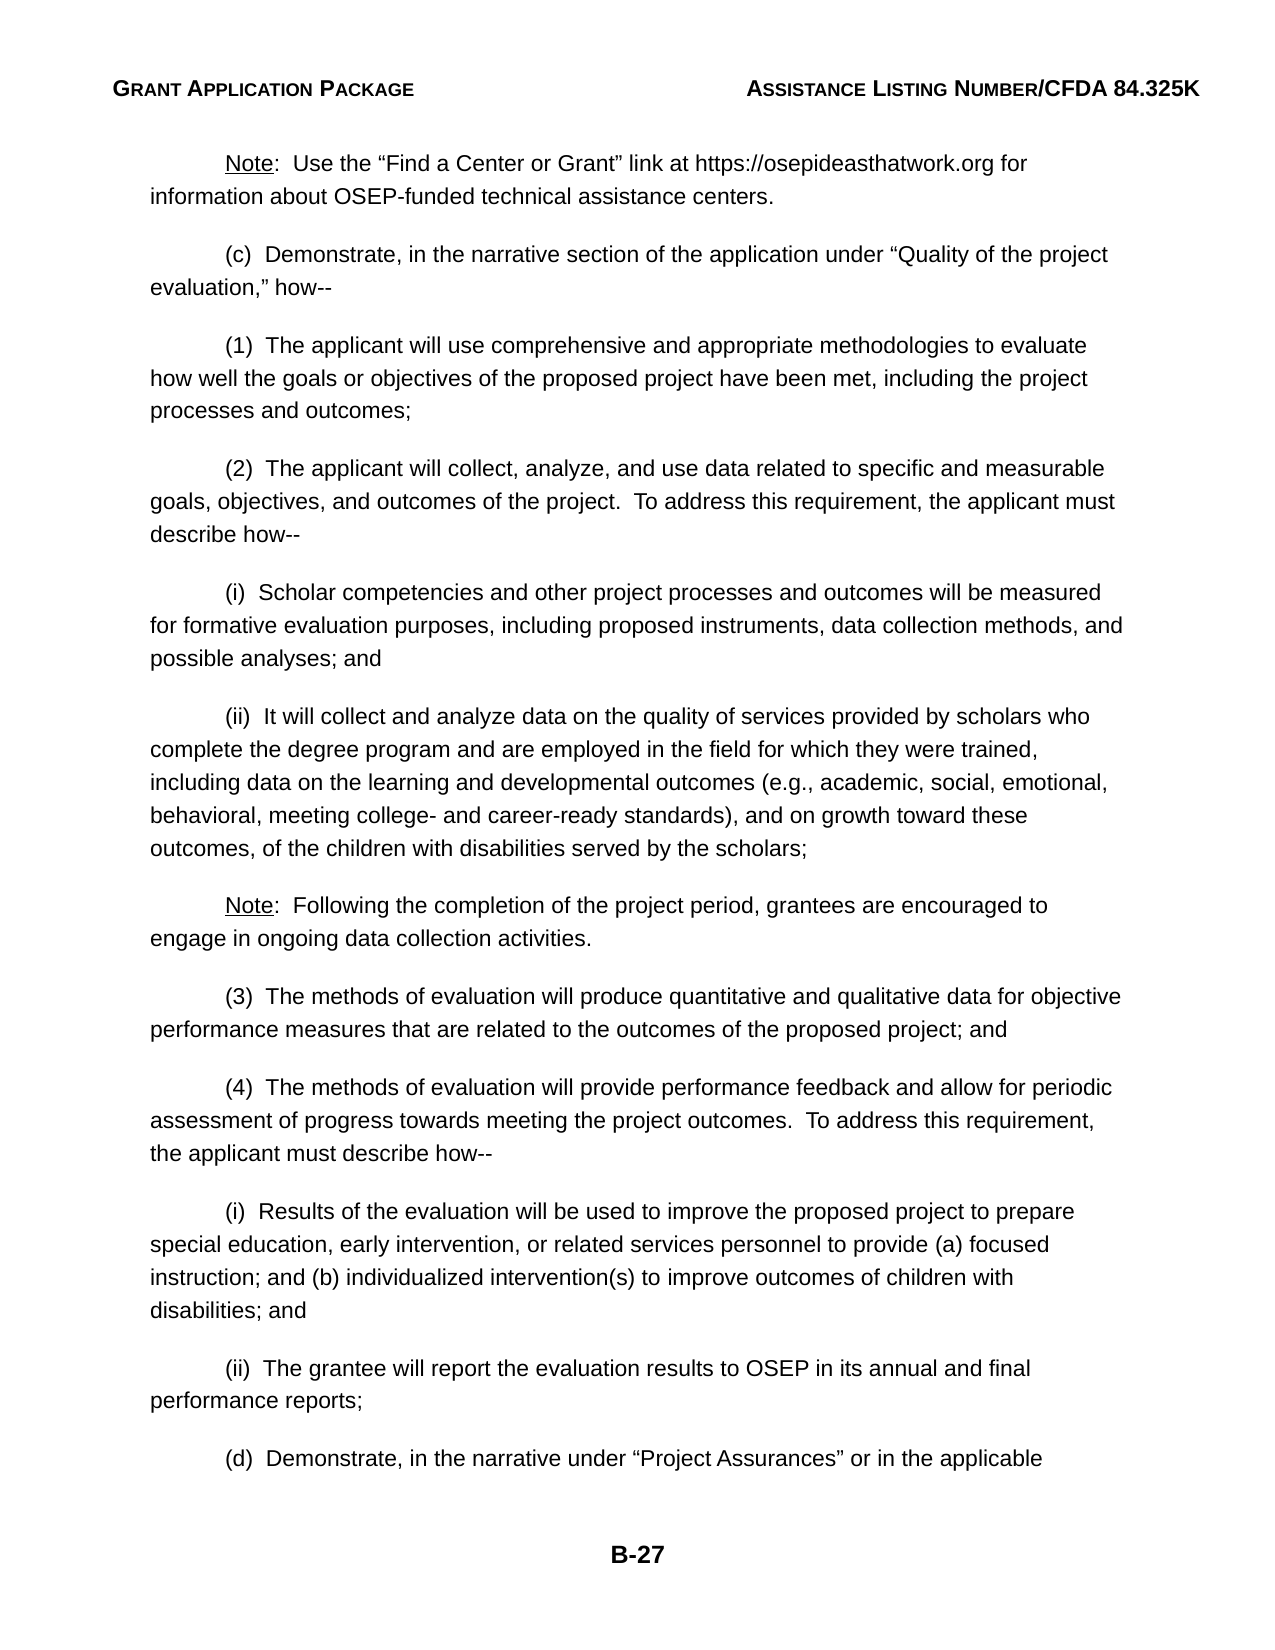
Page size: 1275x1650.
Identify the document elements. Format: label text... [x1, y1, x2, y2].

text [150, 1445, 1125, 1472]
text (i) Results of the evaluation will be used to improve the proposed project to prepare special education, early intervention, or related services personnel to provide (a) focused instruction; and (b) individualized intervention(s) to improve outcomes of children with disabilities; and [150, 1198, 1125, 1323]
text (4) The methods of evaluation will provide performance feedback and allow for periodic assessment of progress towards meeting the project outcomes. To address this requirement, the applicant must describe how-- [150, 1074, 1125, 1166]
text (i) Scholar competencies and other project processes and outcomes will be measured for formative evaluation purposes, including proposed instruments, data collection methods, and possible analyses; and [150, 579, 1125, 671]
text (ii) It will collect and analyze data on the quality of services provided by scholars who complete the degree program and are employed in the field for which they were trained, including data on the learning and developmental outcomes (e.g., academic, social, emotional, behavioral, meeting college- and career-ready standards), and on growth toward these outcomes, of the children with disabilities served by the scholars; [150, 703, 1125, 861]
text (1) The applicant will use comprehensive and appropriate methodologies to evaluate how well the goals or objectives of the proposed project have been met, including the project processes and outcomes; [150, 332, 1125, 424]
text (2) The applicant will collect, analyze, and use data related to specific and measurable goals, objectives, and outcomes of the project. To address this requirement, the applicant must describe how-- [150, 455, 1125, 548]
text (3) The methods of evaluation will produce quantitative and qualitative data for objective performance measures that are related to the outcomes of the proposed project; and [150, 983, 1125, 1043]
text (c) Demonstrate, in the narrative section of the application under “Quality of the project evaluation,” how-- [150, 241, 1125, 300]
text (ii) The grantee will report the evaluation results to OSEP in its annual and final performance reports; [150, 1354, 1125, 1414]
text Note: Use the “Find a Center or Grant” link at https://osepideasthatwork.org for information about OSEP-funded technical assistance centers. [150, 150, 1125, 209]
text Note: Following the completion of the project period, grantees are encouraged to engage in ongoing data collection activities. [150, 892, 1125, 952]
